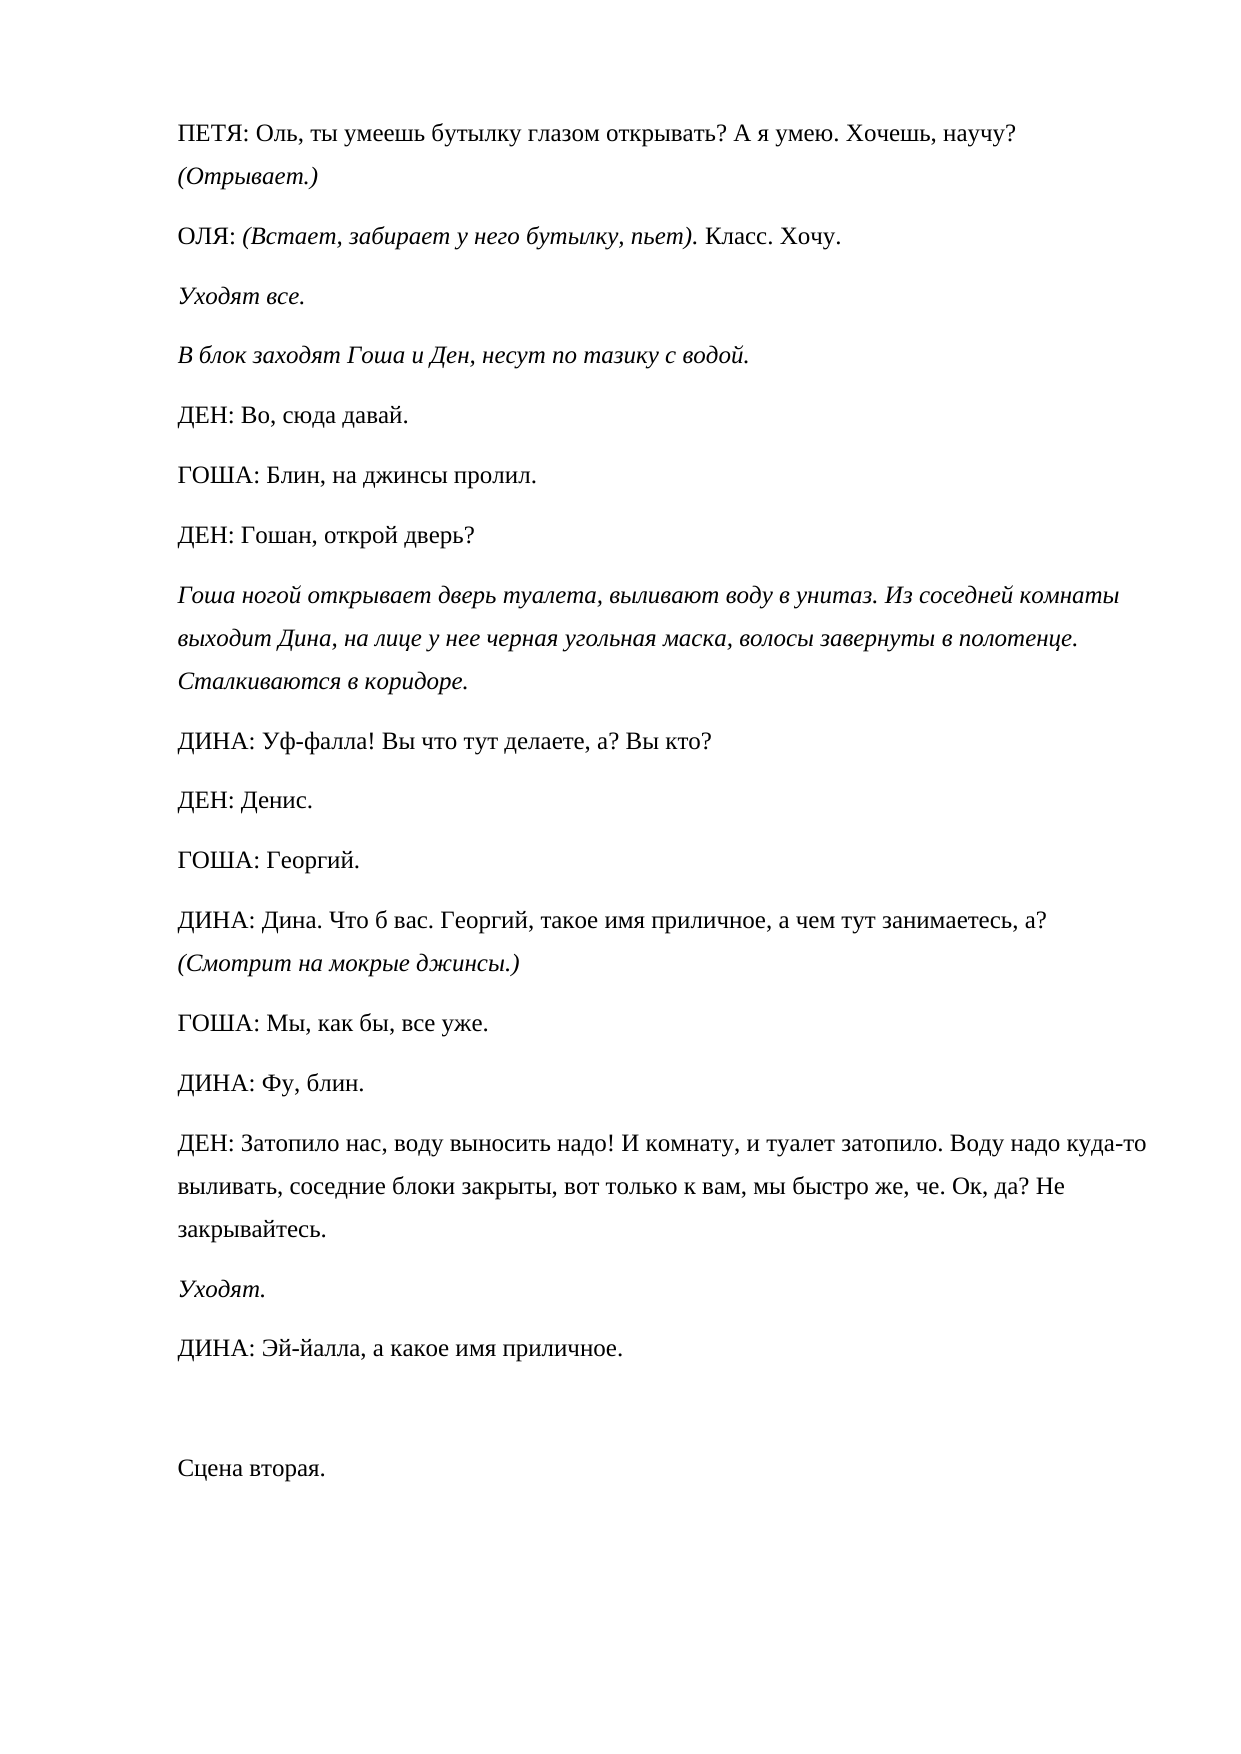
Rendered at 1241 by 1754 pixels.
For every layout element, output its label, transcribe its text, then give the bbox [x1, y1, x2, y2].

text ГОША: Мы, как бы, все уже. [177, 1008, 1152, 1037]
text ДИНА: Эй-йалла, а какое имя приличное. [177, 1333, 1152, 1362]
text ДЕН: Во, сюда давай. [177, 400, 1152, 429]
text ДИНА: Уф-фалла! Вы что тут делаете, а? Вы кто? [177, 726, 1152, 754]
text ПЕТЯ: Оль, ты умеешь бутылку глазом открывать? А я умею. Хочешь, научу? (Отрывает.) [177, 118, 1152, 190]
text ДЕН: Затопило нас, воду выносить надо! И комнату, и туалет затопило. Воду надо куда-то выливать, соседние блоки закрыты, вот только к вам, мы быстро же, че. Ок, да? Не закрывайтесь. [177, 1128, 1152, 1243]
text ГОША: Блин, на джинсы пролил. [177, 460, 1152, 489]
text ДИНА: Фу, блин. [177, 1068, 1152, 1097]
text ДЕН: Гошан, открой дверь? [177, 520, 1152, 549]
text Уходят. [177, 1274, 1152, 1302]
text Уходят все. [177, 281, 1152, 309]
text ОЛЯ: (Встает, забирает у него бутылку, пьет). Класс. Хочу. [177, 221, 1152, 250]
text Сцена вторая. [177, 1453, 1152, 1482]
text В блок заходят Гоша и Ден, несут по тазику с водой. [177, 341, 1152, 369]
text Гоша ногой открывает дверь туалета, выливают воду в унитаз. Из соседней комнаты выходит Дина, на лице у нее черная угольная маска, волосы завернуты в полотенце. Сталкиваются в коридоре. [177, 580, 1152, 695]
text ДИНА: Дина. Что б вас. Георгий, такое имя приличное, а чем тут занимаетесь, а? (Смотрит на мокрые джинсы.) [177, 905, 1152, 977]
text ГОША: Георгий. [177, 845, 1152, 874]
text ДЕН: Денис. [177, 786, 1152, 814]
